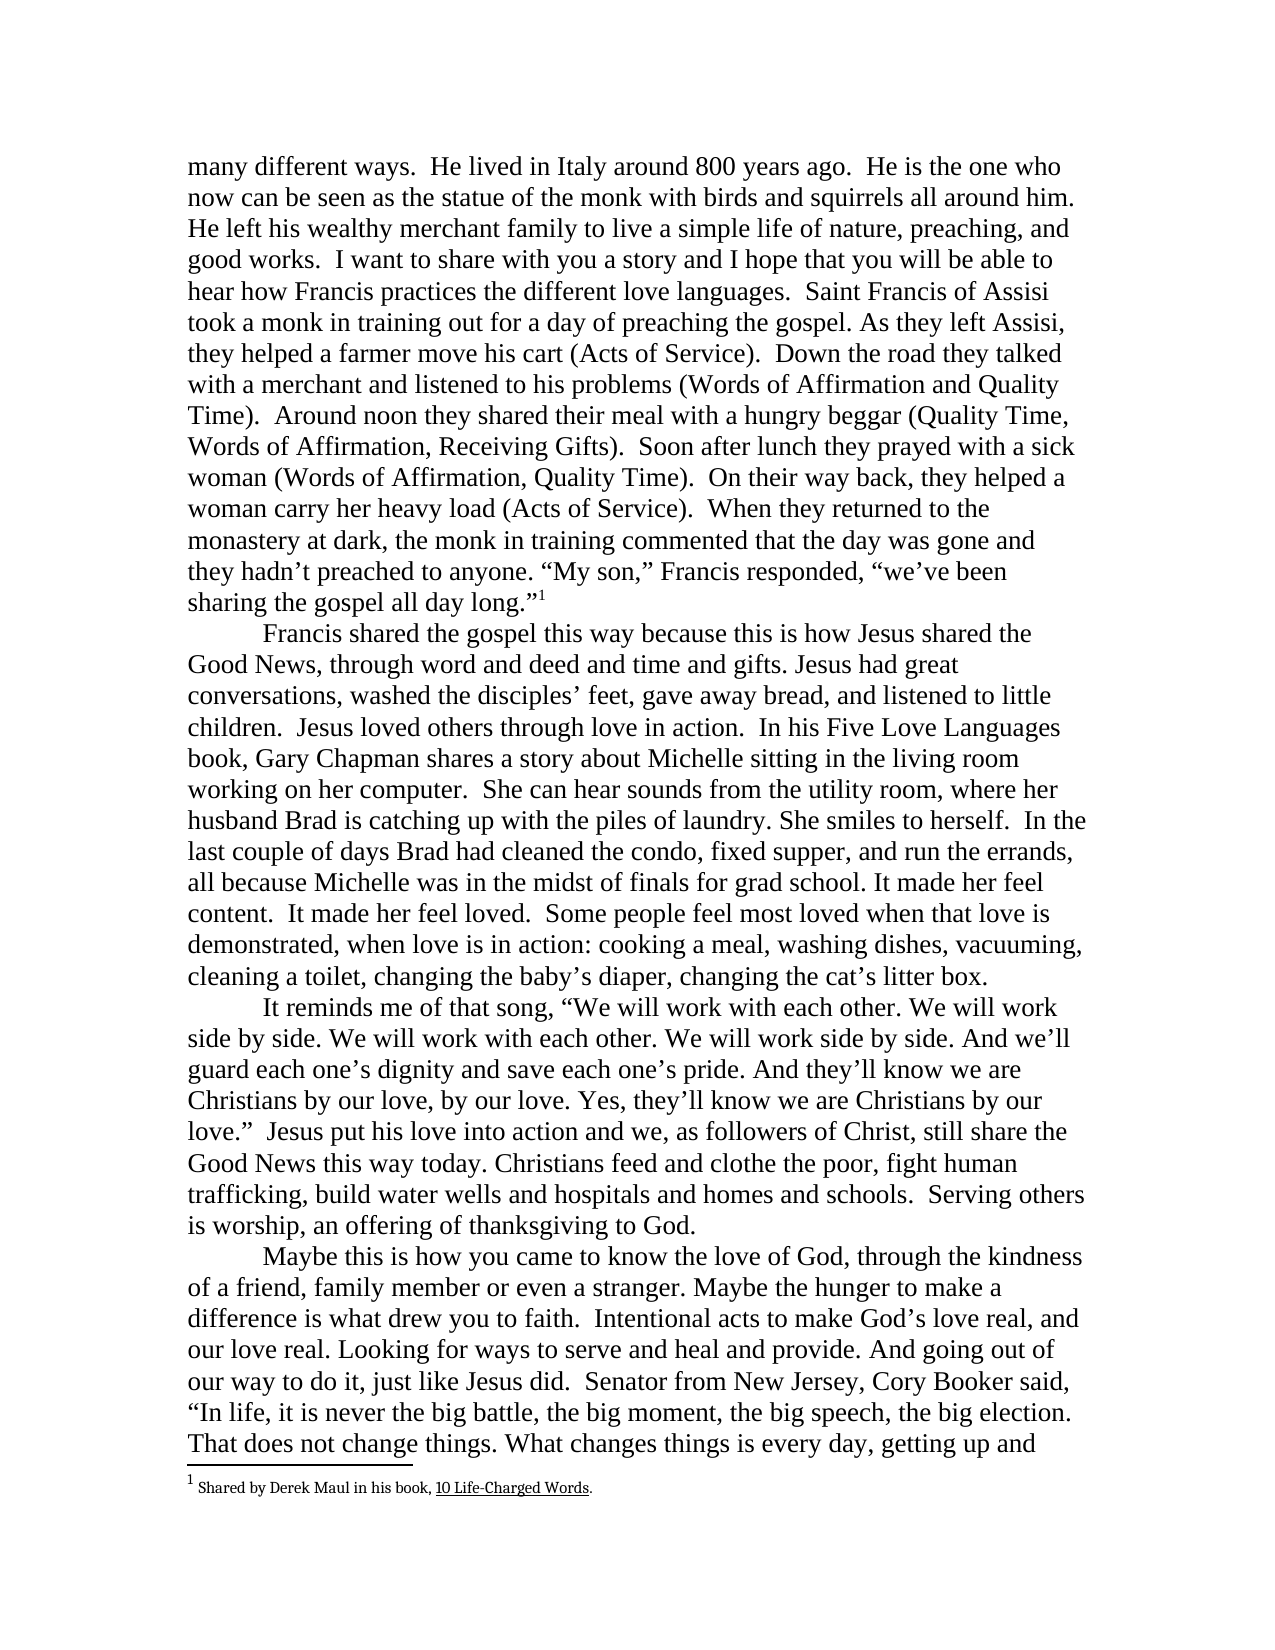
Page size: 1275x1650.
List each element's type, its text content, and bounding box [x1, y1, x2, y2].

text Francis shared the gospel this way because this is how Jesus shared the Good News, through word and deed and time and gifts. Jesus had great conversations, washed the disciples’ feet, gave away bread, and listened to little children. Jesus loved others through love in action. In his Five Love Languages book, Gary Chapman shares a story about Michelle sitting in the living room working on her computer. She can hear sounds from the utility room, where her husband Brad is catching up with the piles of laundry. She smiles to herself. In the last couple of days Brad had cleaned the condo, fixed supper, and run the errands, all because Michelle was in the midst of finals for grad school. It made her feel content. It made her feel loved. Some people feel most loved when that love is demonstrated, when love is in action: cooking a meal, washing dishes, vacuuming, cleaning a toilet, changing the baby’s diaper, changing the cat’s litter box. [187, 617, 1087, 991]
text It reminds me of that song, “We will work with each other. We will work side by side. We will work with each other. We will work side by side. And we’ll guard each one’s dignity and save each one’s pride. And they’ll know we are Christians by our love, by our love. Yes, they’ll know we are Christians by our love.” Jesus put his love into action and we, as followers of Christ, still share the Good News this way today. Christians feed and clothe the poor, fight human trafficking, build water wells and hospitals and homes and schools. Serving others is worship, an offering of thanksgiving to God. [187, 991, 1087, 1240]
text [187, 1240, 1087, 1458]
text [187, 150, 1087, 617]
